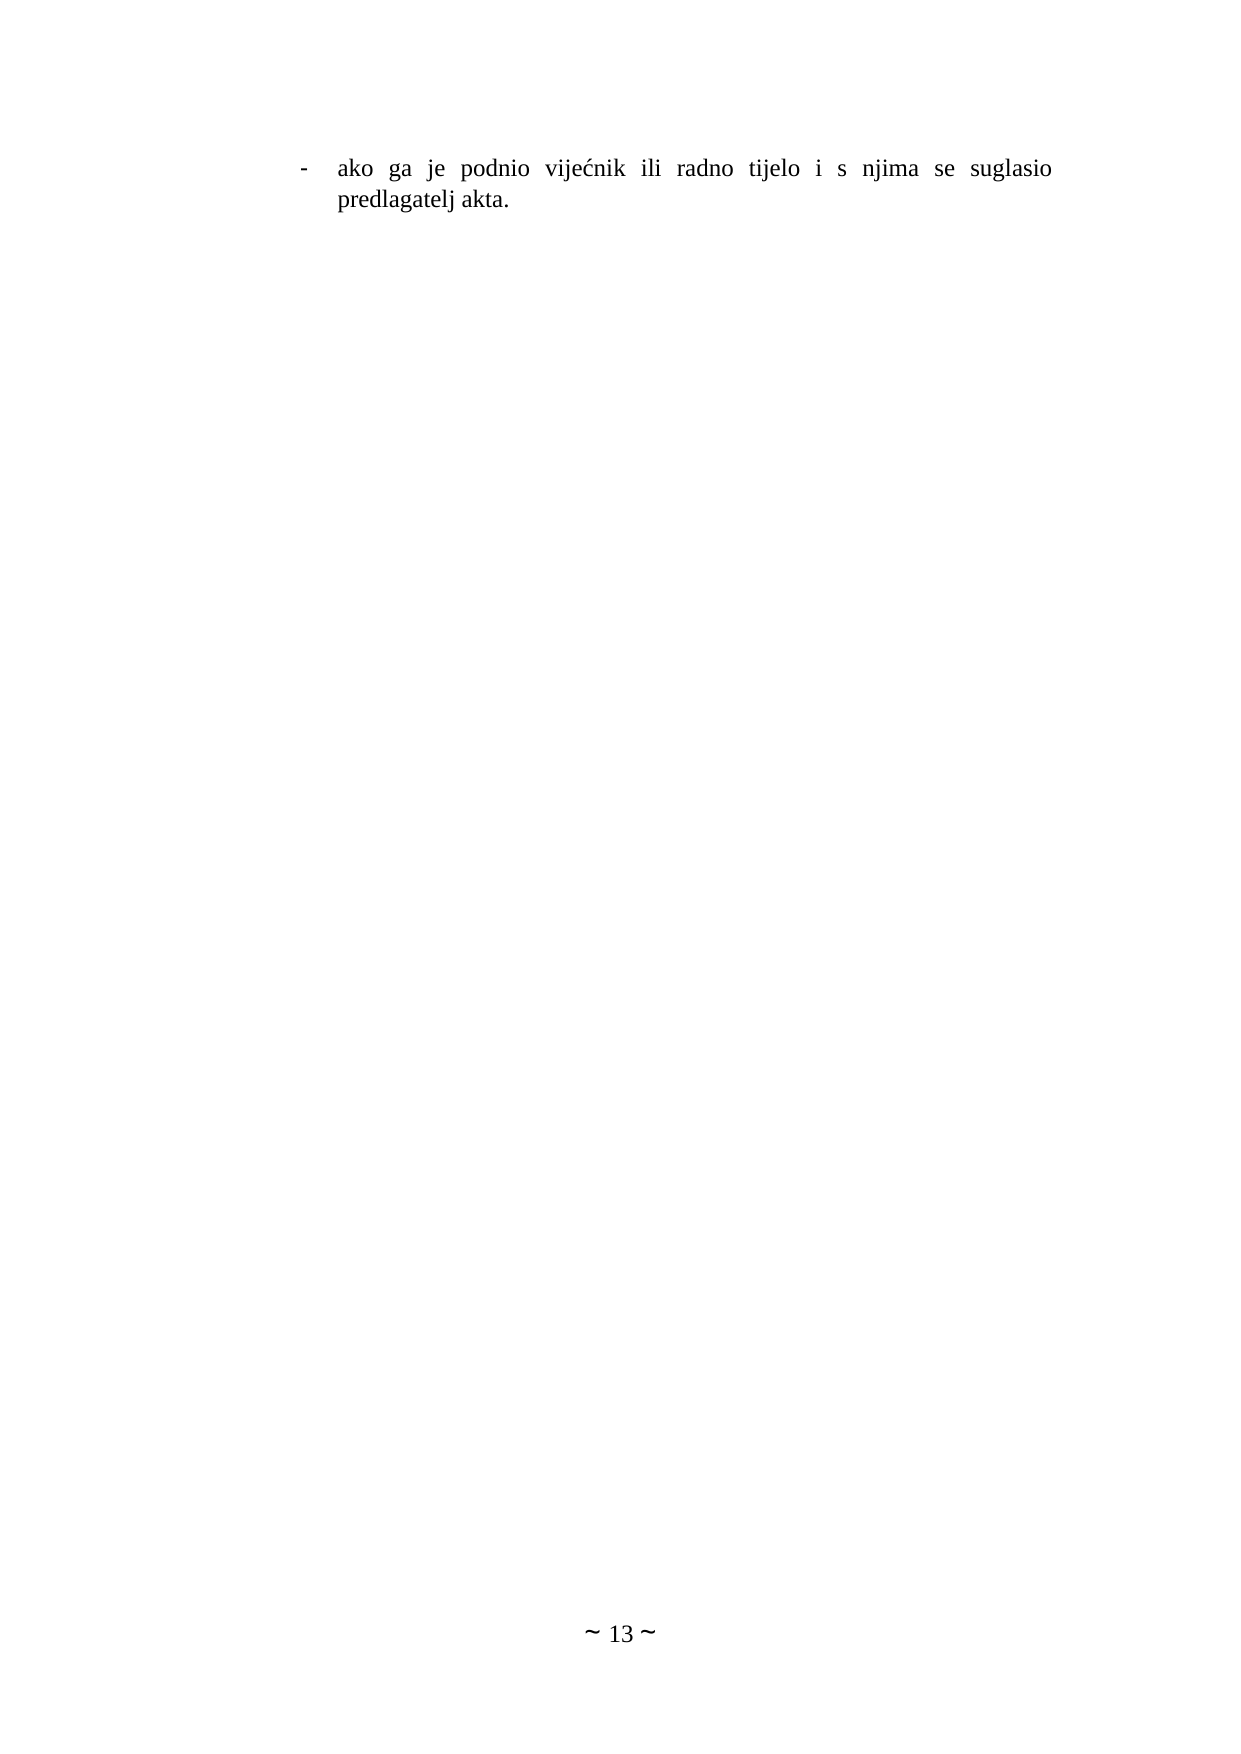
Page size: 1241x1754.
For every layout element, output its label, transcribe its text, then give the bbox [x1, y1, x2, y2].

list ako ga je podnio vijećnik ili radno tijelo i s njima se suglasio predlagatelj akta. [300, 150, 1053, 213]
